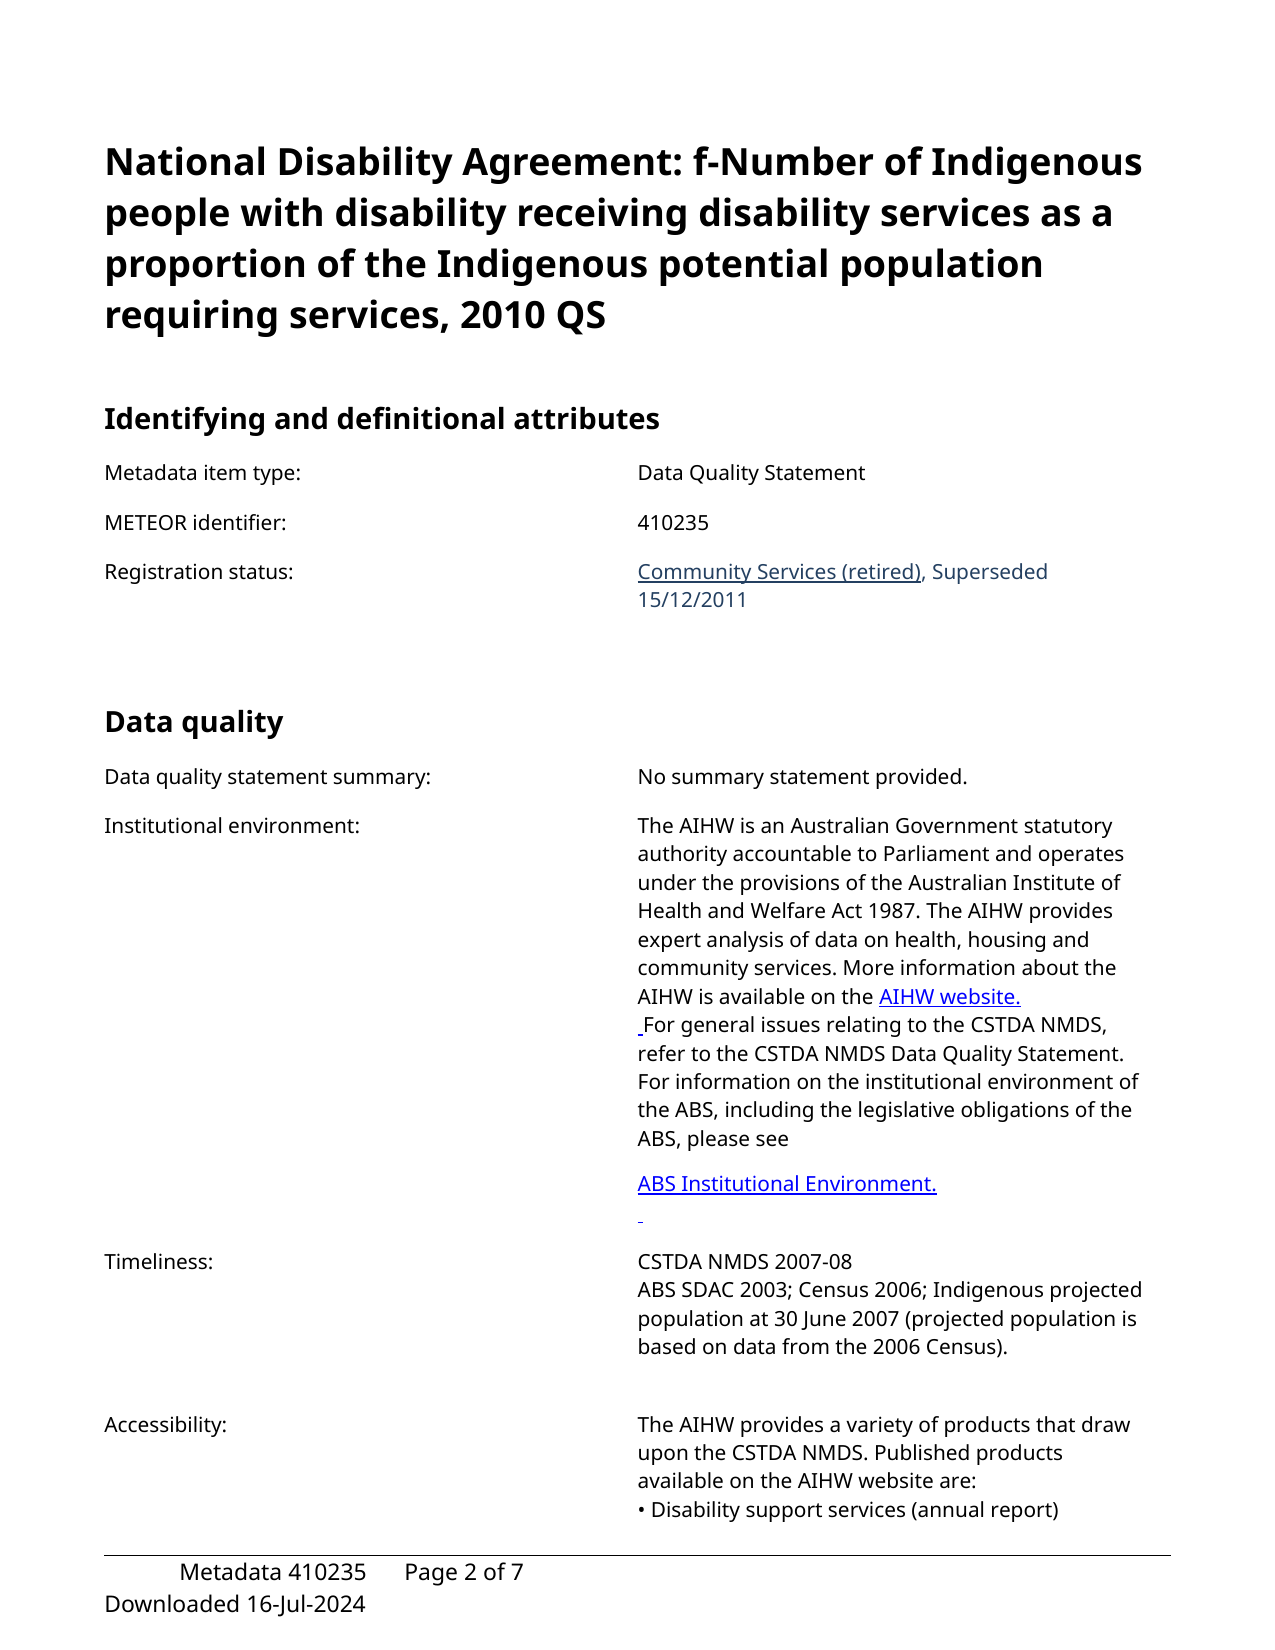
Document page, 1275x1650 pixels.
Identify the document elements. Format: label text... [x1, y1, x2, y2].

table_cell Registration status: [93, 547, 626, 624]
table_header Data quality [93, 656, 1159, 751]
table_cell 410235 [626, 497, 1159, 547]
table_header Identifying and definitional attributes [93, 352, 1159, 448]
table_cell The AIHW is an Australian Government statutory authority accountable to Parliament and operates under the provisions of the Australian Institute of Health and Welfare Act 1987. The AIHW provides expert analysis of data on health, housing and community services. More information about the AIHW is available on the AIHW website. For general issues relating to the CSTDA NMDS, refer to the CSTDA NMDS Data Quality Statement. For information on the institutional environment of the ABS, including the legislative obligations of the ABS, please see ABS Institutional Environment. [626, 801, 1159, 1236]
table_cell Community Services (retired), Superseded 15/12/2011 [626, 547, 1159, 624]
table_cell Data Quality Statement [626, 448, 1159, 497]
table_cell CSTDA NMDS 2007-08 ABS SDAC 2003; Census 2006; Indigenous projected population at 30 June 2007 (projected population is based on data from the 2006 Census). [626, 1236, 1159, 1399]
table_cell METEOR identifier: [93, 497, 626, 547]
table_cell Metadata item type: [93, 448, 626, 497]
table_cell Data quality statement summary: [93, 751, 626, 801]
subtitle National Disability Agreement: f-Number of Indigenous people with disability receiving disability services as a proportion of the Indigenous potential population requiring services, 2010 QS [104, 135, 1171, 339]
table_cell Institutional environment: [93, 801, 626, 1236]
table_cell No summary statement provided. [626, 751, 1159, 801]
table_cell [626, 1399, 1159, 1534]
table_cell Timeliness: [93, 1236, 626, 1399]
table_cell Accessibility: [93, 1399, 626, 1534]
